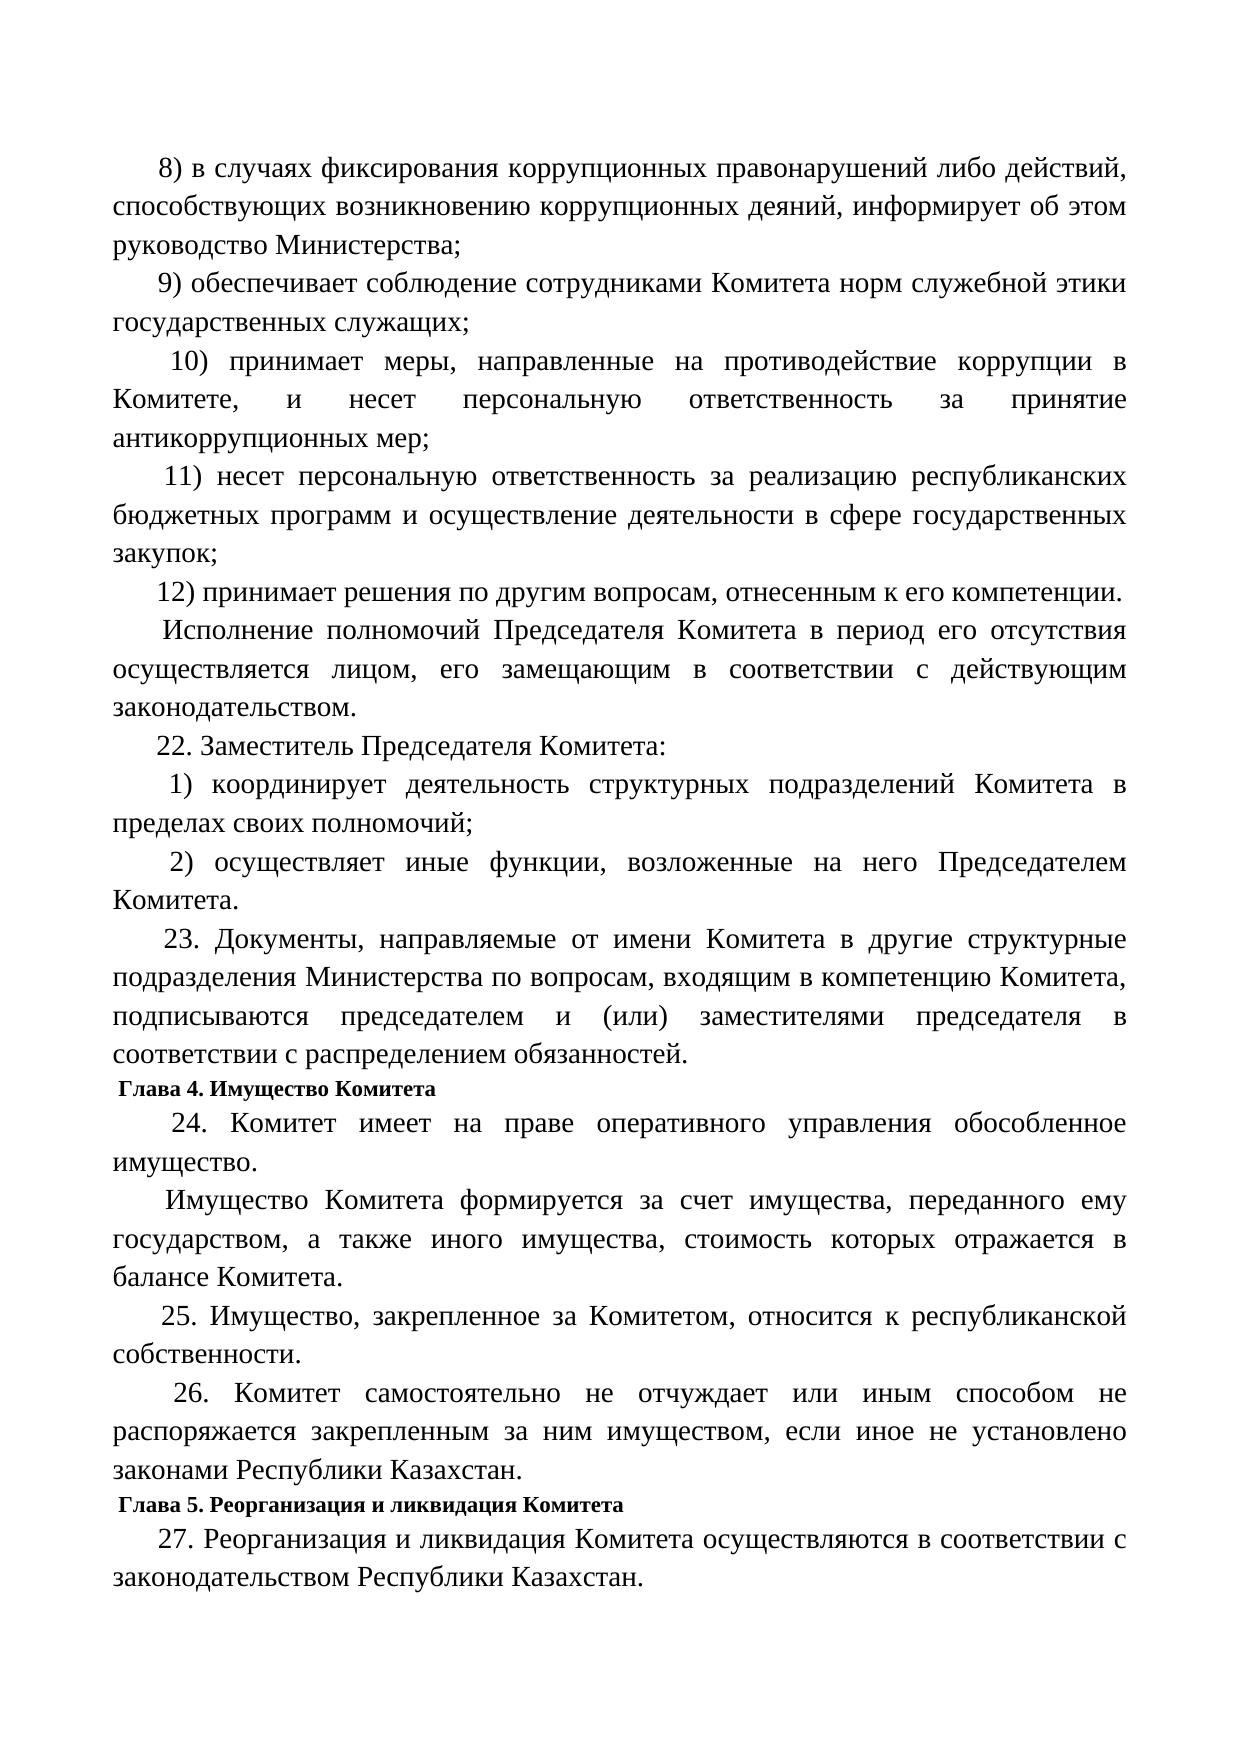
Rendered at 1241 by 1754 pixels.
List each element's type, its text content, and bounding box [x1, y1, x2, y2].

text 24. Комитет имеет на праве оперативного управления обособленное имущество. [112, 1105, 1128, 1177]
text Глава 4. Имущество Комитета [112, 1075, 1128, 1101]
text 25. Имущество, закрепленное за Комитетом, относится к республиканской собственности. [112, 1298, 1128, 1370]
text 22. Заместитель Председателя Комитета: [112, 728, 1128, 762]
text 9) обеспечивает соблюдение сотрудниками Комитета норм служебной этики государственных служащих; [112, 266, 1128, 338]
text 26. Комитет самостоятельно не отчуждает или иным способом не распоряжается закрепленным за ним имуществом, если иное не установлено законами Республики Казахстан. [112, 1375, 1128, 1486]
text 11) несет персональную ответственность за реализацию республиканских бюджетных программ и осуществление деятельности в сфере государственных закупок; [112, 458, 1128, 569]
text 10) принимает меры, направленные на противодействие коррупции в Комитете, и несет персональную ответственность за принятие антикоррупционных мер; [112, 343, 1128, 453]
text Исполнение полномочий Председателя Комитета в период его отсутствия осуществляется лицом, его замещающим в соответствии с действующим законодательством. [112, 612, 1128, 723]
text 1) координирует деятельность структурных подразделений Комитета в пределах своих полномочий; [112, 767, 1128, 839]
text 2) осуществляет иные функции, возложенные на него Председателем Комитета. [112, 844, 1128, 916]
text Имущество Комитета формируется за счет имущества, переданного ему государством, а также иного имущества, стоимость которых отражается в балансе Комитета. [112, 1182, 1128, 1293]
text 8) в случаях фиксирования коррупционных правонарушений либо действий, способствующих возникновению коррупционных деяний, информирует об этом руководство Министерства; [112, 150, 1128, 261]
text 12) принимает решения по другим вопросам, отнесенным к его компетенции. [112, 574, 1128, 607]
text 23. Документы, направляемые от имени Комитета в другие структурные подразделения Министерства по вопросам, входящим в компетенцию Комитета, подписываются председателем и (или) заместителями председателя в соответствии с распределением обязанностей. [112, 921, 1128, 1070]
text Глава 5. Реорганизация и ликвидация Комитета [112, 1491, 1128, 1517]
text 27. Реорганизация и ликвидация Комитета осуществляются в соответствии с законодательством Республики Казахстан. [112, 1521, 1128, 1593]
